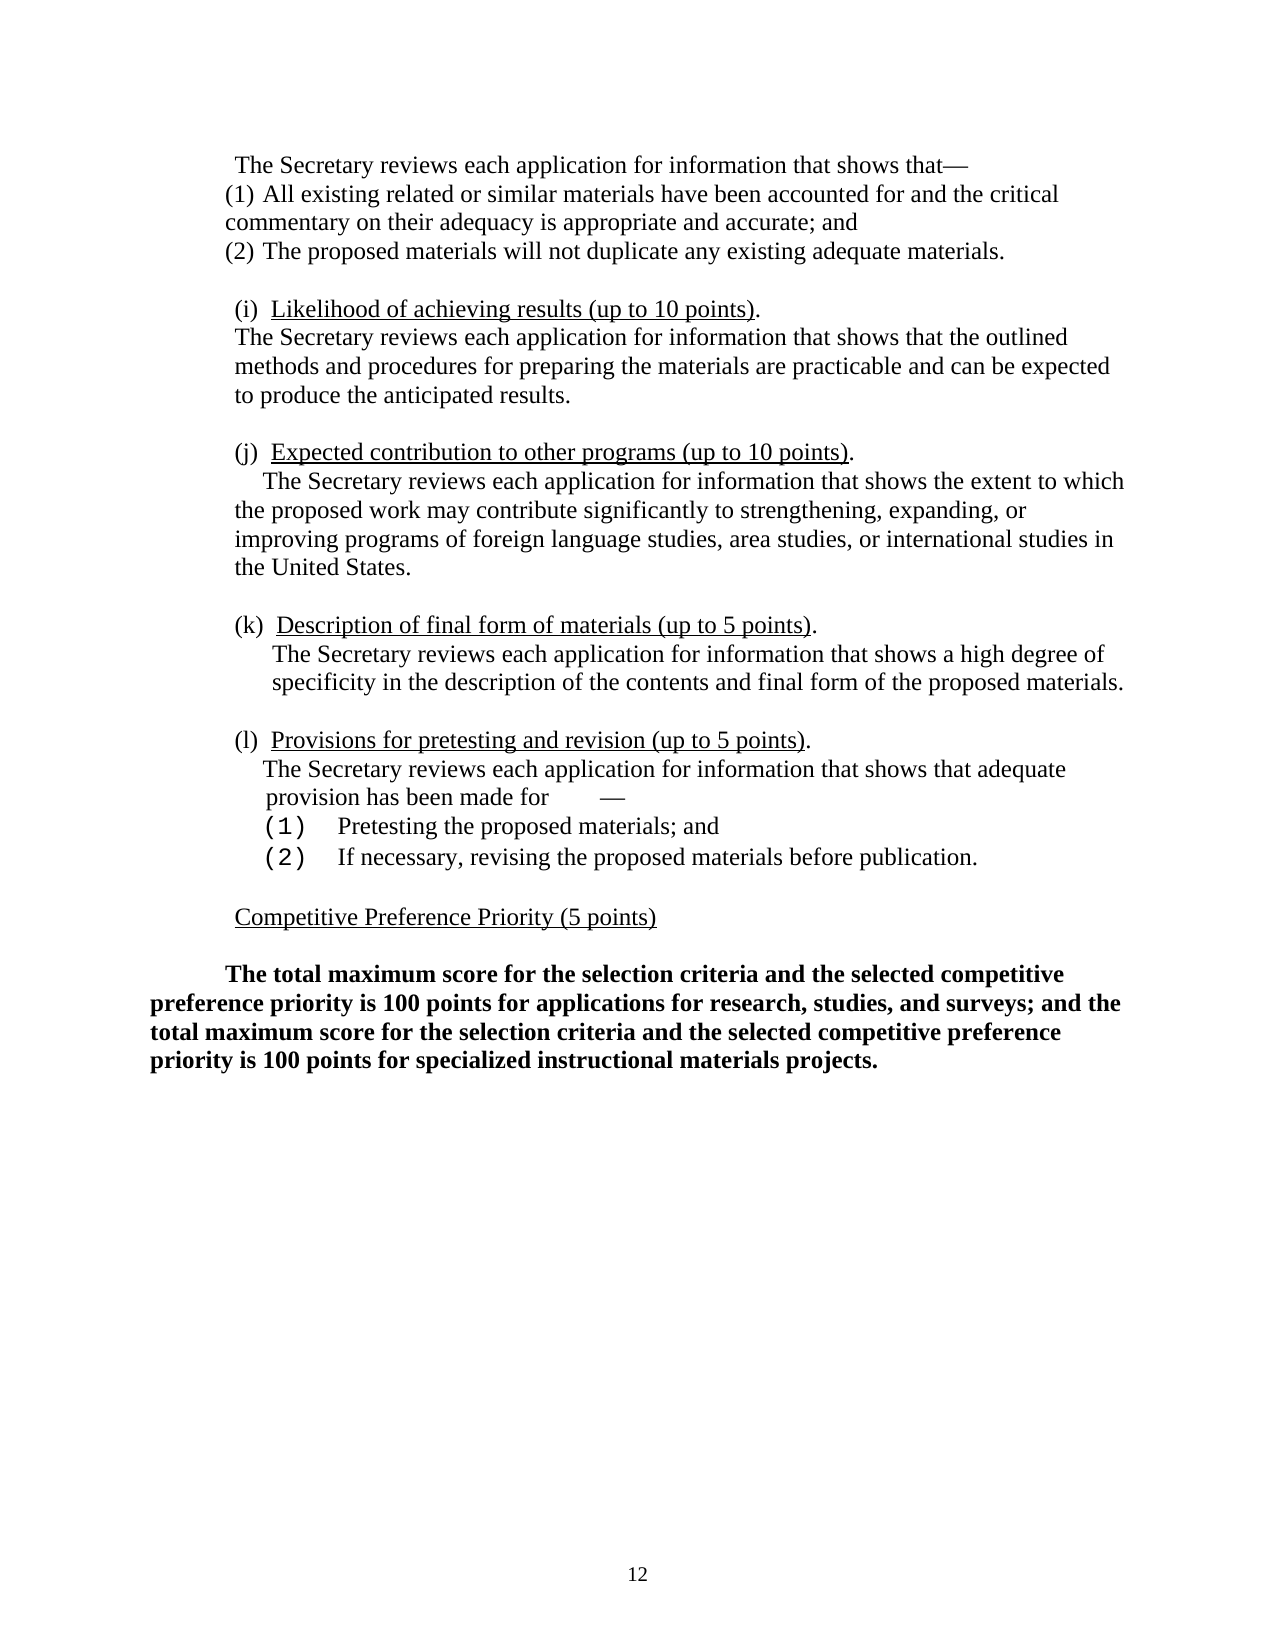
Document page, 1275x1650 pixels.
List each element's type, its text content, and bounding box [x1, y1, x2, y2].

list specificity in the description of the contents and final form of the proposed materials. [234, 667, 1125, 696]
list commentary on their adequacy is appropriate and accurate; and [225, 207, 1125, 236]
list The Secretary reviews each application for information that shows that adequate [234, 754, 1125, 782]
list (i) Likelihood of achieving results (up to 10 points). [234, 294, 1125, 322]
list The Secretary reviews each application for information that shows that the outlined methods and procedures for preparing the materials are practicable and can be expected to produce the anticipated results. [234, 322, 1125, 409]
list The Secretary reviews each application for information that shows a high degree of [234, 639, 1125, 667]
list Competitive Preference Priority (5 points) [159, 902, 1125, 930]
list provision has been made for — [234, 782, 1125, 811]
list The Secretary reviews each application for information that shows that— [234, 150, 1125, 179]
list (k) Description of final form of materials (up to 5 points). [234, 610, 1125, 639]
list If necessary, revising the proposed materials before publication. [262, 842, 1125, 873]
list The total maximum score for the selection criteria and the selected competitive preference priority is 100 points for applications for research, studies, and surveys; and the total maximum score for the selection criteria and the selected competitive preference priority is 100 points for specialized instructional materials projects. [150, 959, 1125, 1074]
list All existing related or similar materials have been accounted for and the critical [150, 179, 1125, 207]
list Pretesting the proposed materials; and [262, 811, 1125, 842]
list (l) Provisions for pretesting and revision (up to 5 points). [234, 725, 1125, 754]
list The proposed materials will not duplicate any existing adequate materials. [150, 236, 1125, 265]
list (j) Expected contribution to other programs (up to 10 points). [234, 437, 1125, 466]
list The Secretary reviews each application for information that shows the extent to which the proposed work may contribute significantly to strengthening, expanding, or improving programs of foreign language studies, area studies, or international studies in the United States. [234, 466, 1125, 581]
